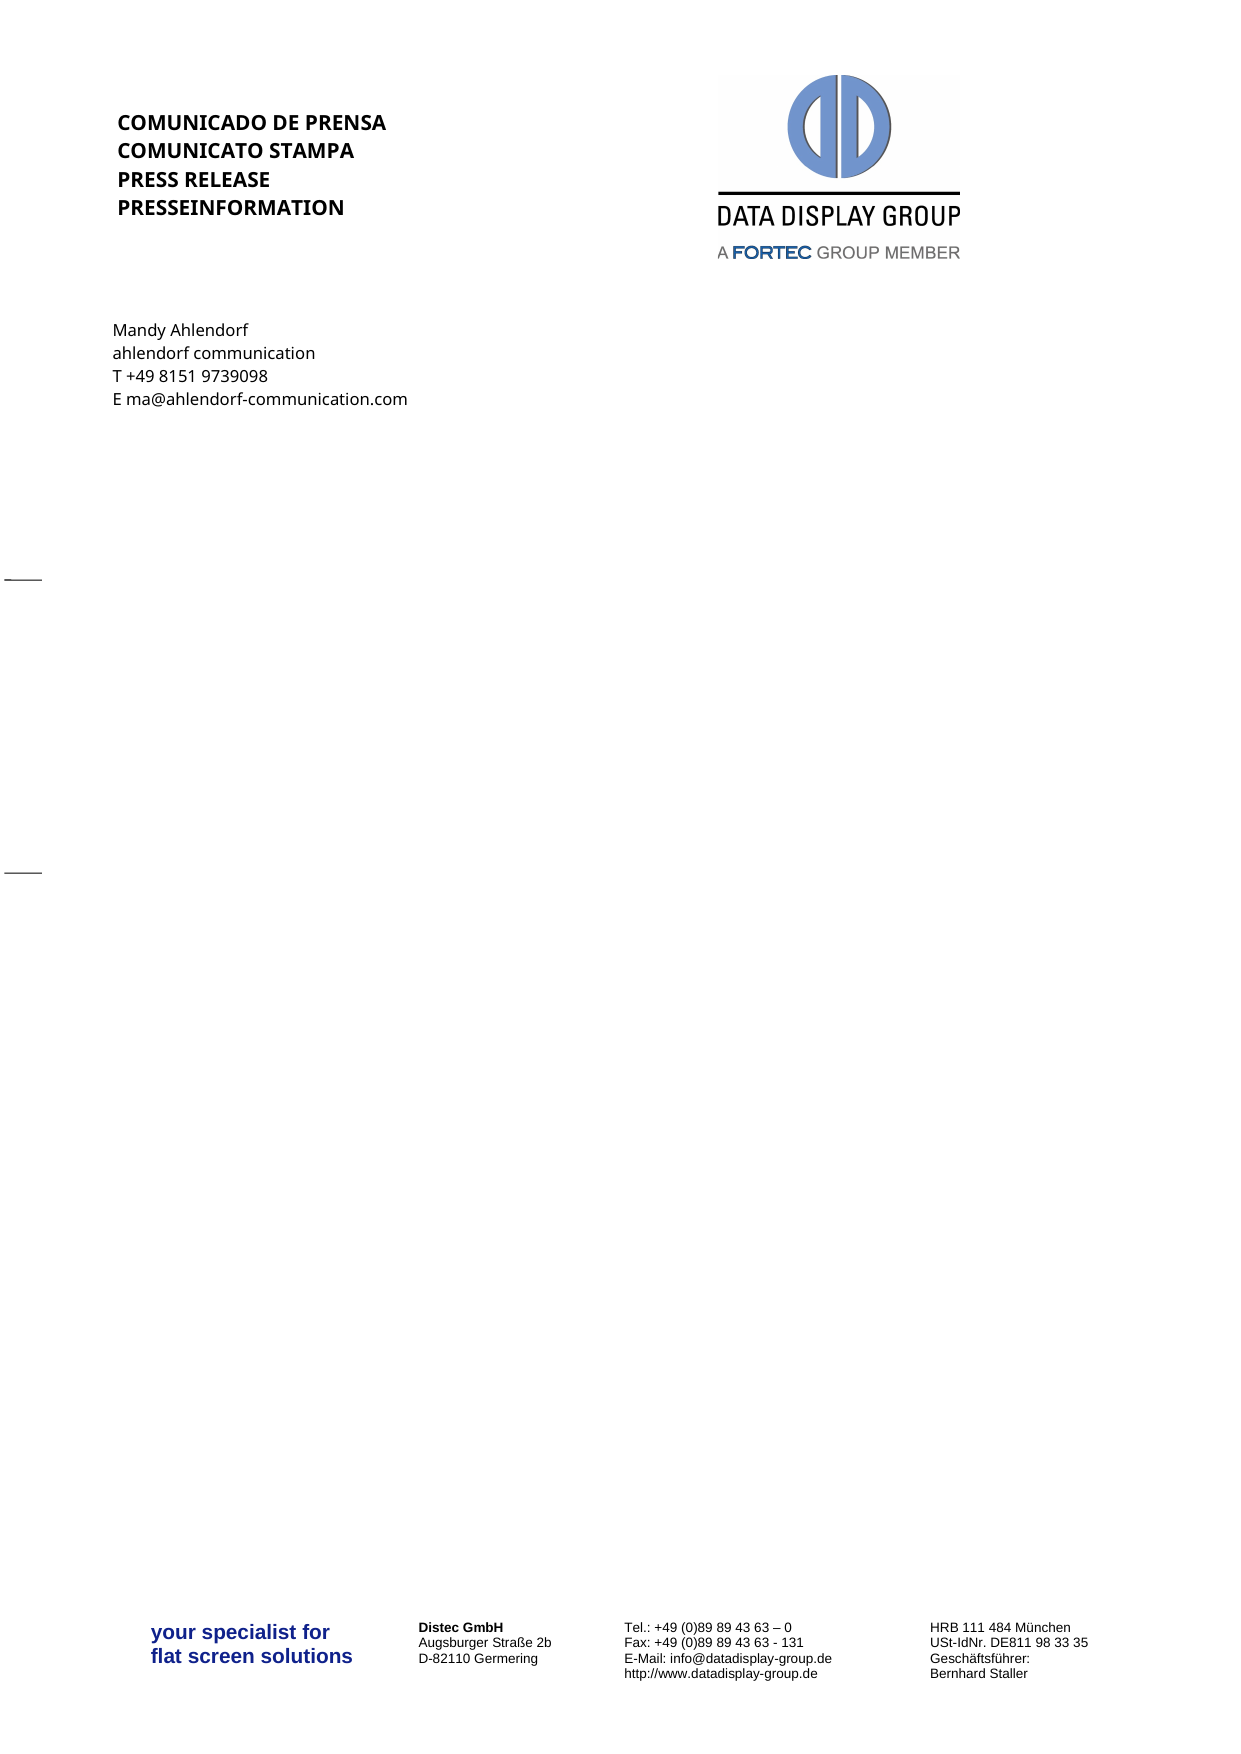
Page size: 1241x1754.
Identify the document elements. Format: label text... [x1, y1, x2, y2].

text E ma@ahlendorf-communication.com [112, 387, 960, 410]
text T +49 8151 9739098 [112, 364, 960, 387]
text ahlendorf communication [112, 342, 960, 364]
picture [717, 75, 960, 259]
text Mandy Ahlendorf [112, 319, 960, 342]
